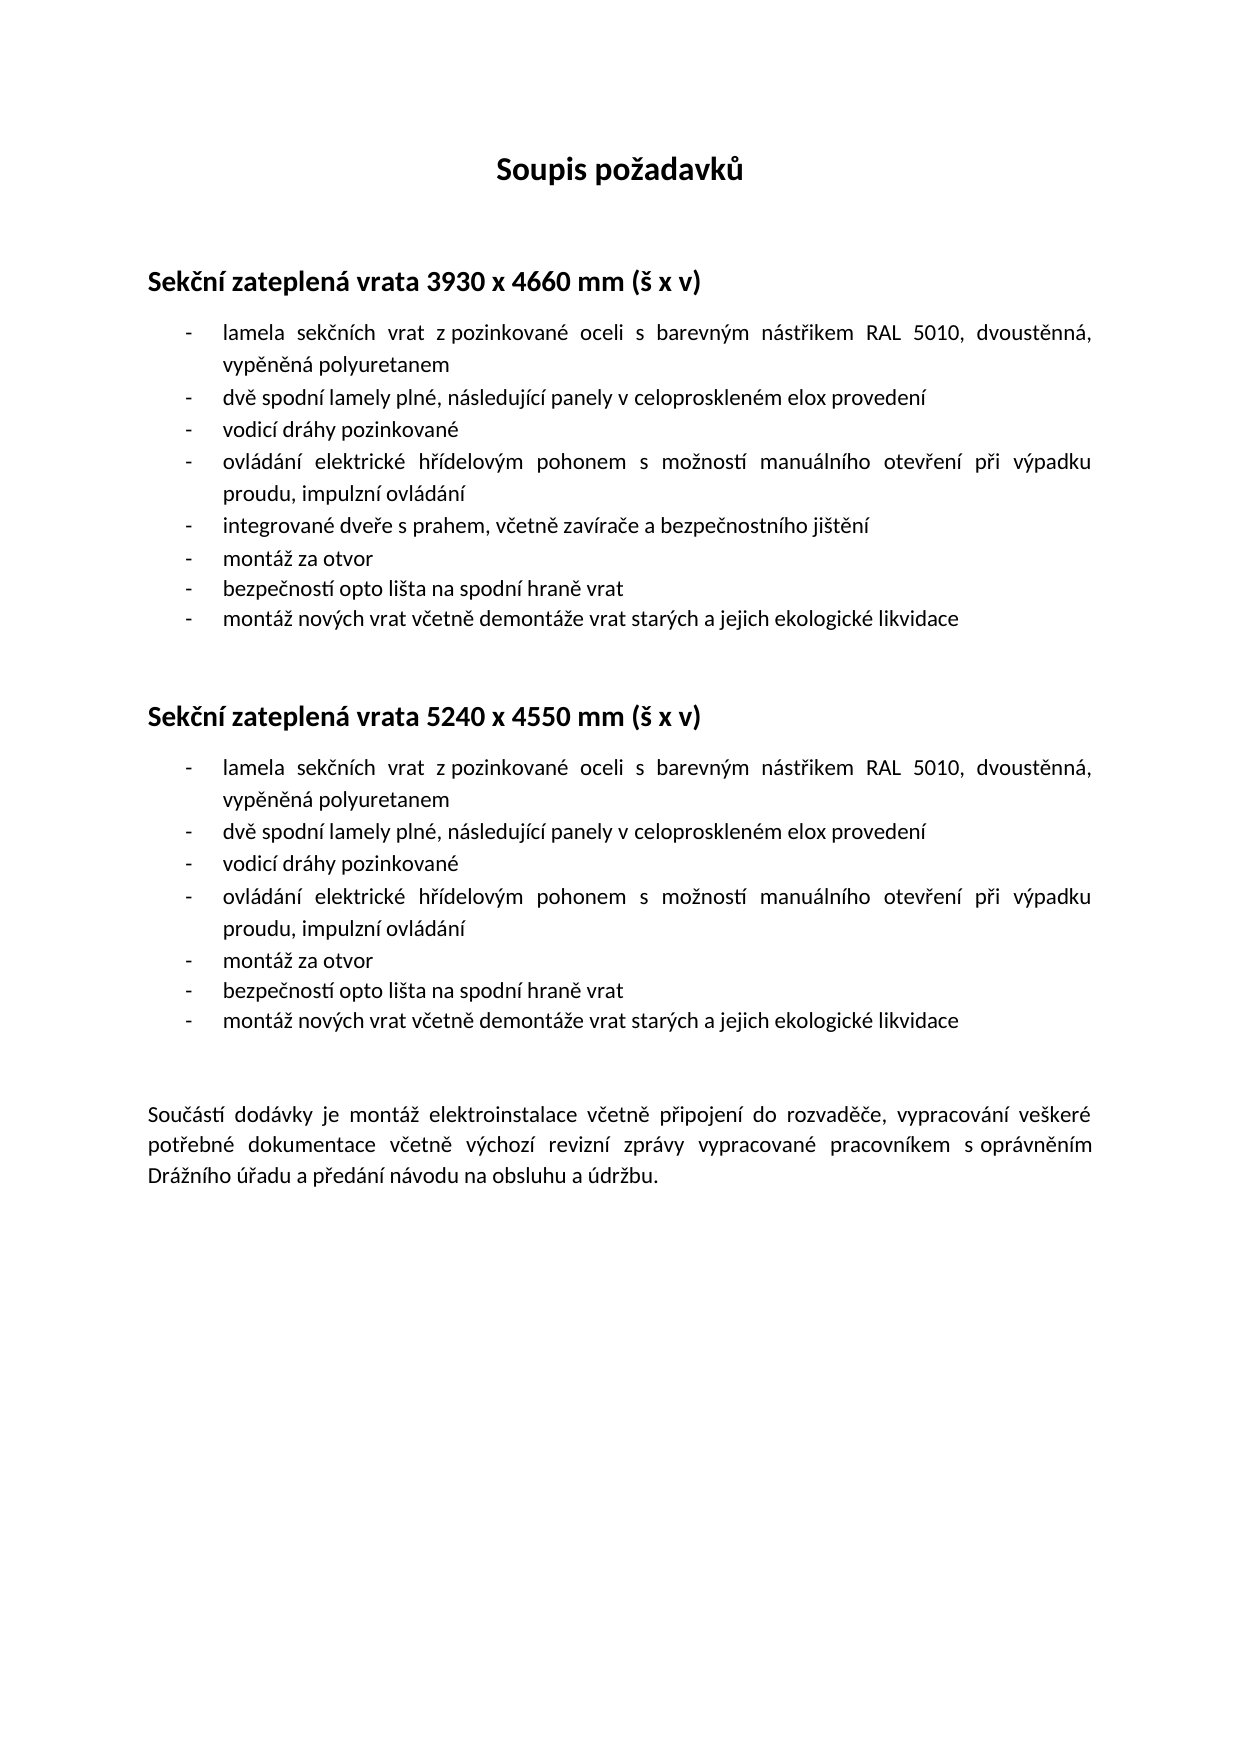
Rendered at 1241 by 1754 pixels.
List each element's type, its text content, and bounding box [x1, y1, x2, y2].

list montáž za otvor [185, 544, 1093, 572]
text Soupis požadavků [148, 148, 1093, 188]
list montáž nových vrat včetně demontáže vrat starých a jejich ekologické likvidace [185, 604, 1093, 632]
list lamela sekčních vrat z pozinkované oceli s barevným nástřikem RAL 5010, dvoustěnná, vypěněná polyuretanem [185, 318, 1093, 379]
text Sekční zateplená vrata 3930 x 4660 mm (š x v) [148, 263, 1093, 299]
list dvě spodní lamely plné, následující panely v celoproskleném elox provedení [185, 383, 1093, 411]
list vodicí dráhy pozinkované [185, 849, 1093, 878]
list bezpečností opto lišta na spodní hraně vrat [185, 574, 1093, 602]
list bezpečností opto lišta na spodní hraně vrat [185, 976, 1093, 1004]
list vodicí dráhy pozinkované [185, 415, 1093, 443]
list montáž nových vrat včetně demontáže vrat starých a jejich ekologické likvidace [185, 1007, 1093, 1034]
text Součástí dodávky je montáž elektroinstalace včetně připojení do rozvaděče, vypracování veškeré potřebné dokumentace včetně výchozí revizní zprávy vypracované pracovníkem s oprávněním Drážního úřadu a předání návodu na obsluhu a údržbu. [148, 1100, 1093, 1189]
list integrované dveře s prahem, včetně zavírače a bezpečnostního jištění [185, 512, 1093, 539]
list montáž za otvor [185, 946, 1093, 974]
list lamela sekčních vrat z pozinkované oceli s barevným nástřikem RAL 5010, dvoustěnná, vypěněná polyuretanem [185, 753, 1093, 813]
list ovládání elektrické hřídelovým pohonem s možností manuálního otevření při výpadku proudu, impulzní ovládání [185, 447, 1093, 507]
list dvě spodní lamely plné, následující panely v celoproskleném elox provedení [185, 817, 1093, 845]
text Sekční zateplená vrata 5240 x 4550 mm (š x v) [148, 698, 1093, 733]
list ovládání elektrické hřídelovým pohonem s možností manuálního otevření při výpadku proudu, impulzní ovládání [185, 882, 1093, 942]
